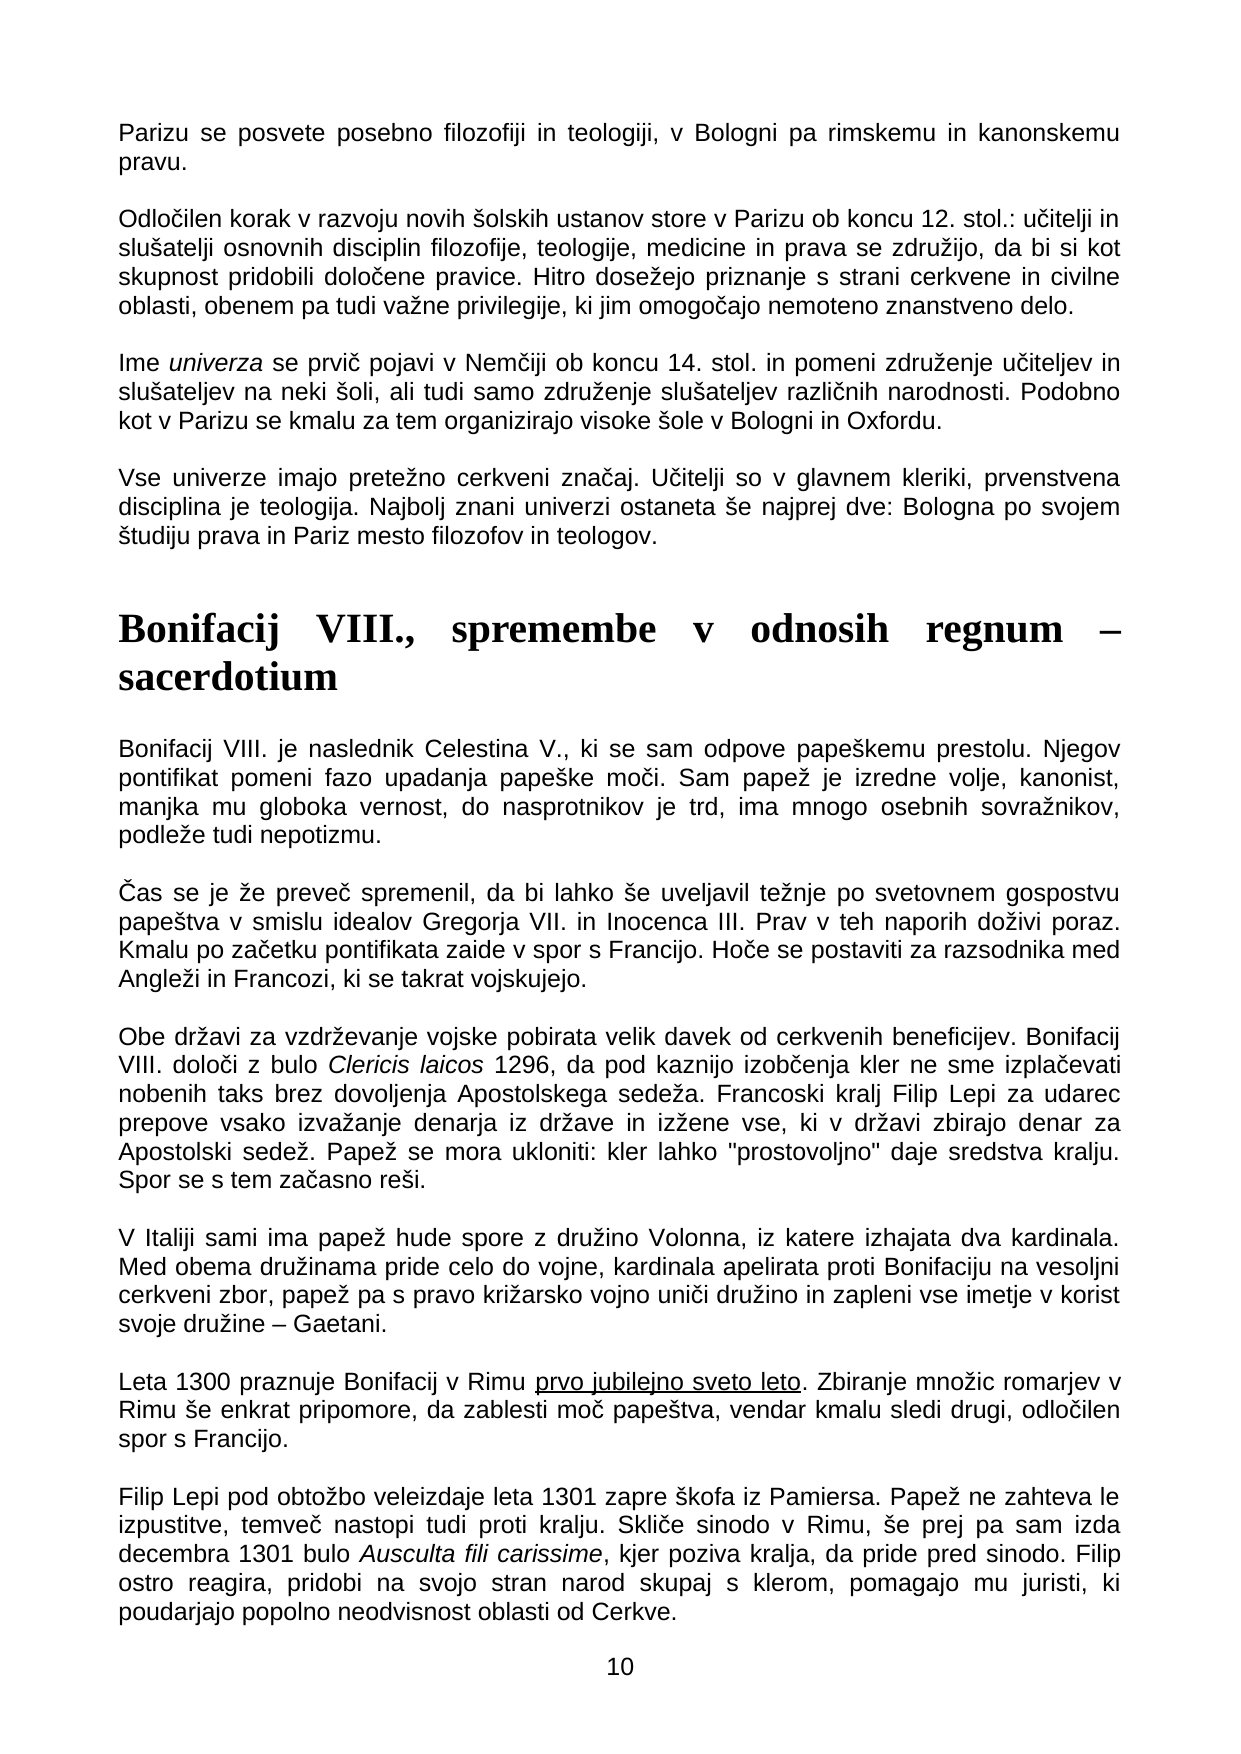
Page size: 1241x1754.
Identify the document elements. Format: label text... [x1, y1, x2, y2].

subtitle Bonifacij VIII., spremembe v odnosih regnum – sacerdotium [118, 603, 1122, 699]
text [118, 118, 1122, 176]
text Odločilen korak v razvoju novih šolskih ustanov store v Parizu ob koncu 12. stol.: učitelji in slušatelji osnovnih disciplin filozofije, teologije, medicine in prava se združijo, da bi si kot skupnost pridobili določene pravice. Hitro dosežejo priznanje s strani cerkvene in civilne oblasti, obenem pa tudi važne privilegije, ki jim omogočajo nemoteno znanstveno delo. [118, 204, 1122, 319]
text Ime univerza se prvič pojavi v Nemčiji ob koncu 14. stol. in pomeni združenje učiteljev in slušateljev na neki šoli, ali tudi samo združenje slušateljev različnih narodnosti. Podobno kot v Parizu se kmalu za tem organizirajo visoke šole v Bologni in Oxfordu. [118, 348, 1122, 434]
text V Italiji sami ima papež hude spore z družino Volonna, iz katere izhajata dva kardinala. Med obema družinama pride celo do vojne, kardinala apelirata proti Bonifaciju na vesoljni cerkveni zbor, papež pa s pravo križarsko vojno uniči družino in zapleni vse imetje v korist svoje družine – Gaetani. [118, 1223, 1122, 1338]
text Obe državi za vzdrževanje vojske pobirata velik davek od cerkvenih beneficijev. Bonifacij VIII. določi z bulo Clericis laicos 1296, da pod kaznijo izobčenja kler ne sme izplačevati nobenih taks brez dovoljenja Apostolskega sedeža. Francoski kralj Filip Lepi za udarec prepove vsako izvažanje denarja iz države in izžene vse, ki v državi zbirajo denar za Apostolski sedež. Papež se mora ukloniti: kler lahko "prostovoljno" daje sredstva kralju. Spor se s tem začasno reši. [118, 1021, 1122, 1194]
text Leta 1300 praznuje Bonifacij v Rimu prvo jubilejno sveto leto. Zbiranje množic romarjev v Rimu še enkrat pripomore, da zablesti moč papeštva, vendar kmalu sledi drugi, odločilen spor s Francijo. [118, 1366, 1122, 1453]
text Vse univerze imajo pretežno cerkveni značaj. Učitelji so v glavnem kleriki, prvenstvena disciplina je teologija. Najbolj znani univerzi ostaneta še najprej dve: Bologna po svojem študiju prava in Pariz mesto filozofov in teologov. [118, 463, 1122, 549]
text Čas se je že preveč spremenil, da bi lahko še uveljavil težnje po svetovnem gospostvu papeštva v smislu idealov Gregorja VII. in Inocenca III. Prav v teh naporih doživi poraz. Kmalu po začetku pontifikata zaide v spor s Francijo. Hoče se postaviti za razsodnika med Angleži in Francozi, ki se takrat vojskujejo. [118, 878, 1122, 993]
text Bonifacij VIII. je naslednik Celestina V., ki se sam odpove papeškemu prestolu. Njegov pontifikat pomeni fazo upadanja papeške moči. Sam papež je izredne volje, kanonist, manjka mu globoka vernost, do nasprotnikov je trd, ima mnogo osebnih sovražnikov, podleže tudi nepotizmu. [118, 734, 1122, 849]
text Filip Lepi pod obtožbo veleizdaje leta 1301 zapre škofa iz Pamiersa. Papež ne zahteva le izpustitve, temveč nastopi tudi proti kralju. Skliče sinodo v Rimu, še prej pa sam izda decembra 1301 bulo Ausculta fili carissime, kjer poziva kralja, da pride pred sinodo. Filip ostro reagira, pridobi na svojo stran narod skupaj s klerom, pomagajo mu juristi, ki poudarjajo popolno neodvisnost oblasti od Cerkve. [118, 1481, 1122, 1625]
